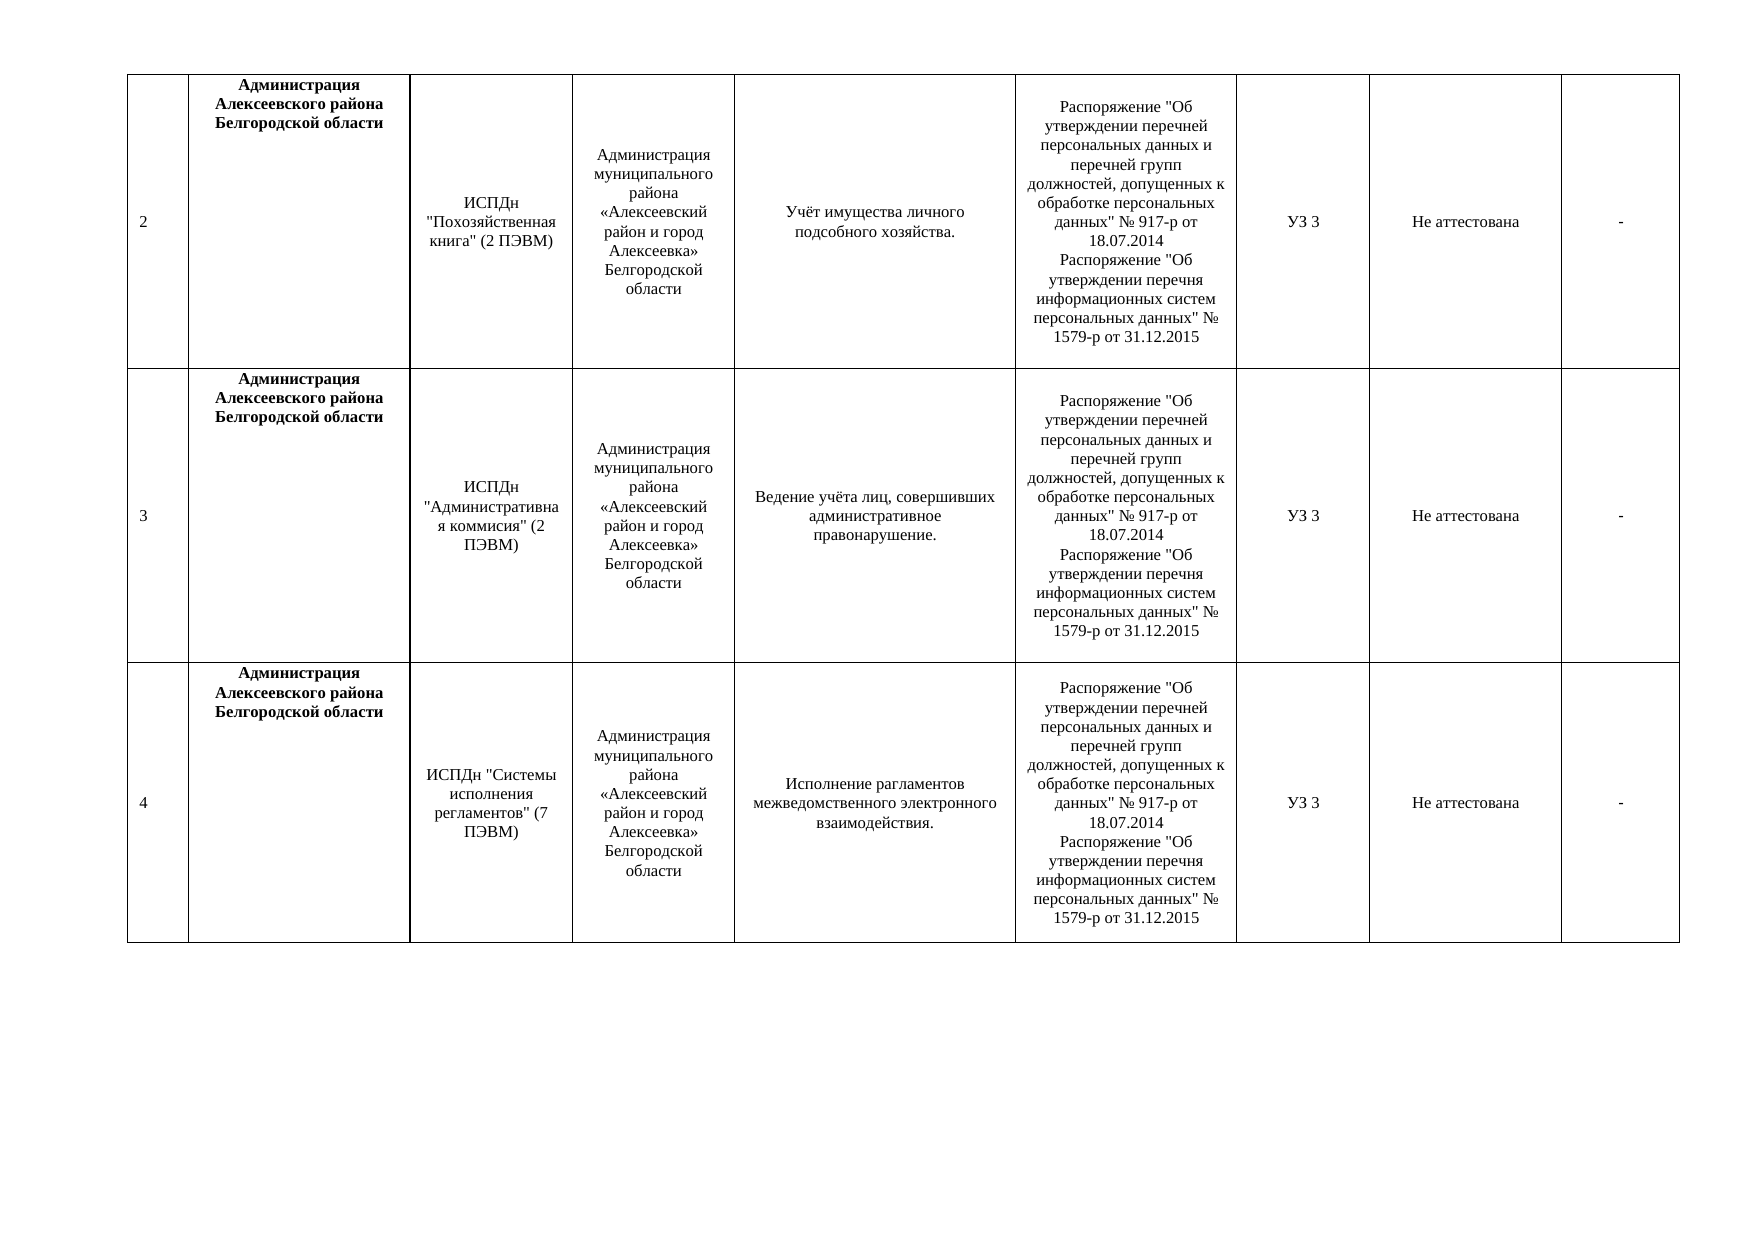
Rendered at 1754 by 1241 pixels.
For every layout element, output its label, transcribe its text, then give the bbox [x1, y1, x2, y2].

table_cell УЗ 3 [1237, 369, 1369, 662]
table_cell 3 [128, 369, 188, 662]
table_cell Исполнение рагламентов межведомственного электронного взаимодействия. [735, 663, 1015, 942]
table_cell Администрация Алексеевского района Белгородской области [189, 369, 409, 662]
table_cell Не аттестована [1370, 663, 1561, 942]
table_cell ИСПДн "Похозяйственная книга" (2 ПЭВМ) [411, 75, 572, 368]
table_cell Ведение учёта лиц, совершивших административное правонарушение. [735, 369, 1015, 662]
table_cell - [1562, 75, 1679, 368]
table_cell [189, 663, 409, 942]
table_cell ИСПДн "Административная коммисия" (2 ПЭВМ) [411, 369, 572, 662]
table_cell Администрация муниципального района «Алексеевский район и город Алексеевка» Белгородской области [573, 369, 734, 662]
table_cell УЗ 3 [1237, 663, 1369, 942]
table_cell ИСПДн "Системы исполнения регламентов" (7 ПЭВМ) [411, 663, 572, 942]
table_cell Не аттестована [1370, 369, 1561, 662]
table_cell - [1562, 663, 1679, 942]
table_cell УЗ 3 [1237, 75, 1369, 368]
table_cell - [1562, 369, 1679, 662]
table_cell 4 [128, 663, 188, 942]
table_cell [1016, 75, 1236, 368]
table_cell 2 [128, 75, 188, 368]
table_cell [573, 75, 734, 368]
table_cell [1016, 663, 1236, 942]
table_cell Не аттестована [1370, 75, 1561, 368]
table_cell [573, 663, 734, 942]
table_cell Учёт имущества личного подсобного хозяйства. [735, 75, 1015, 368]
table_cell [189, 75, 409, 368]
